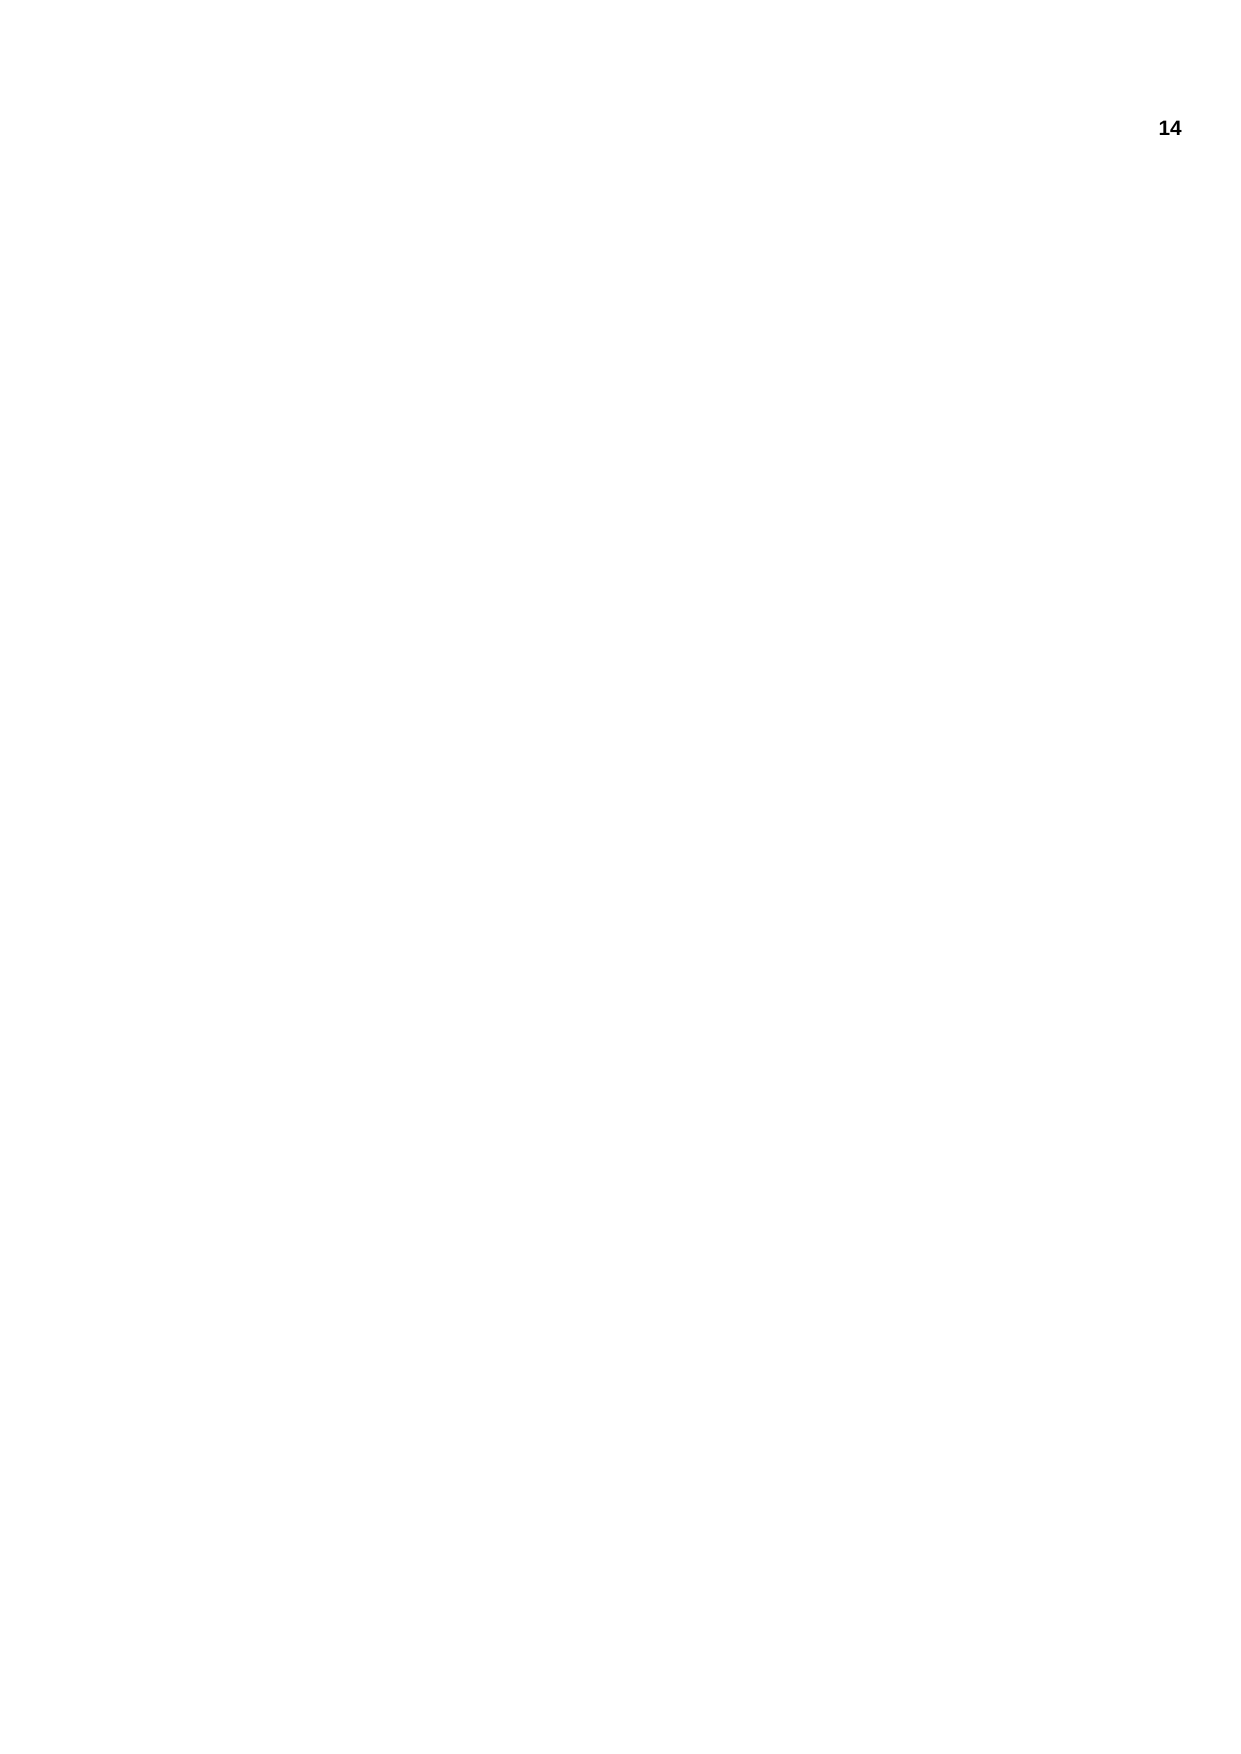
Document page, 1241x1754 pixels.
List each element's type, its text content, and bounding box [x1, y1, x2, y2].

text 14 [177, 116, 1181, 140]
